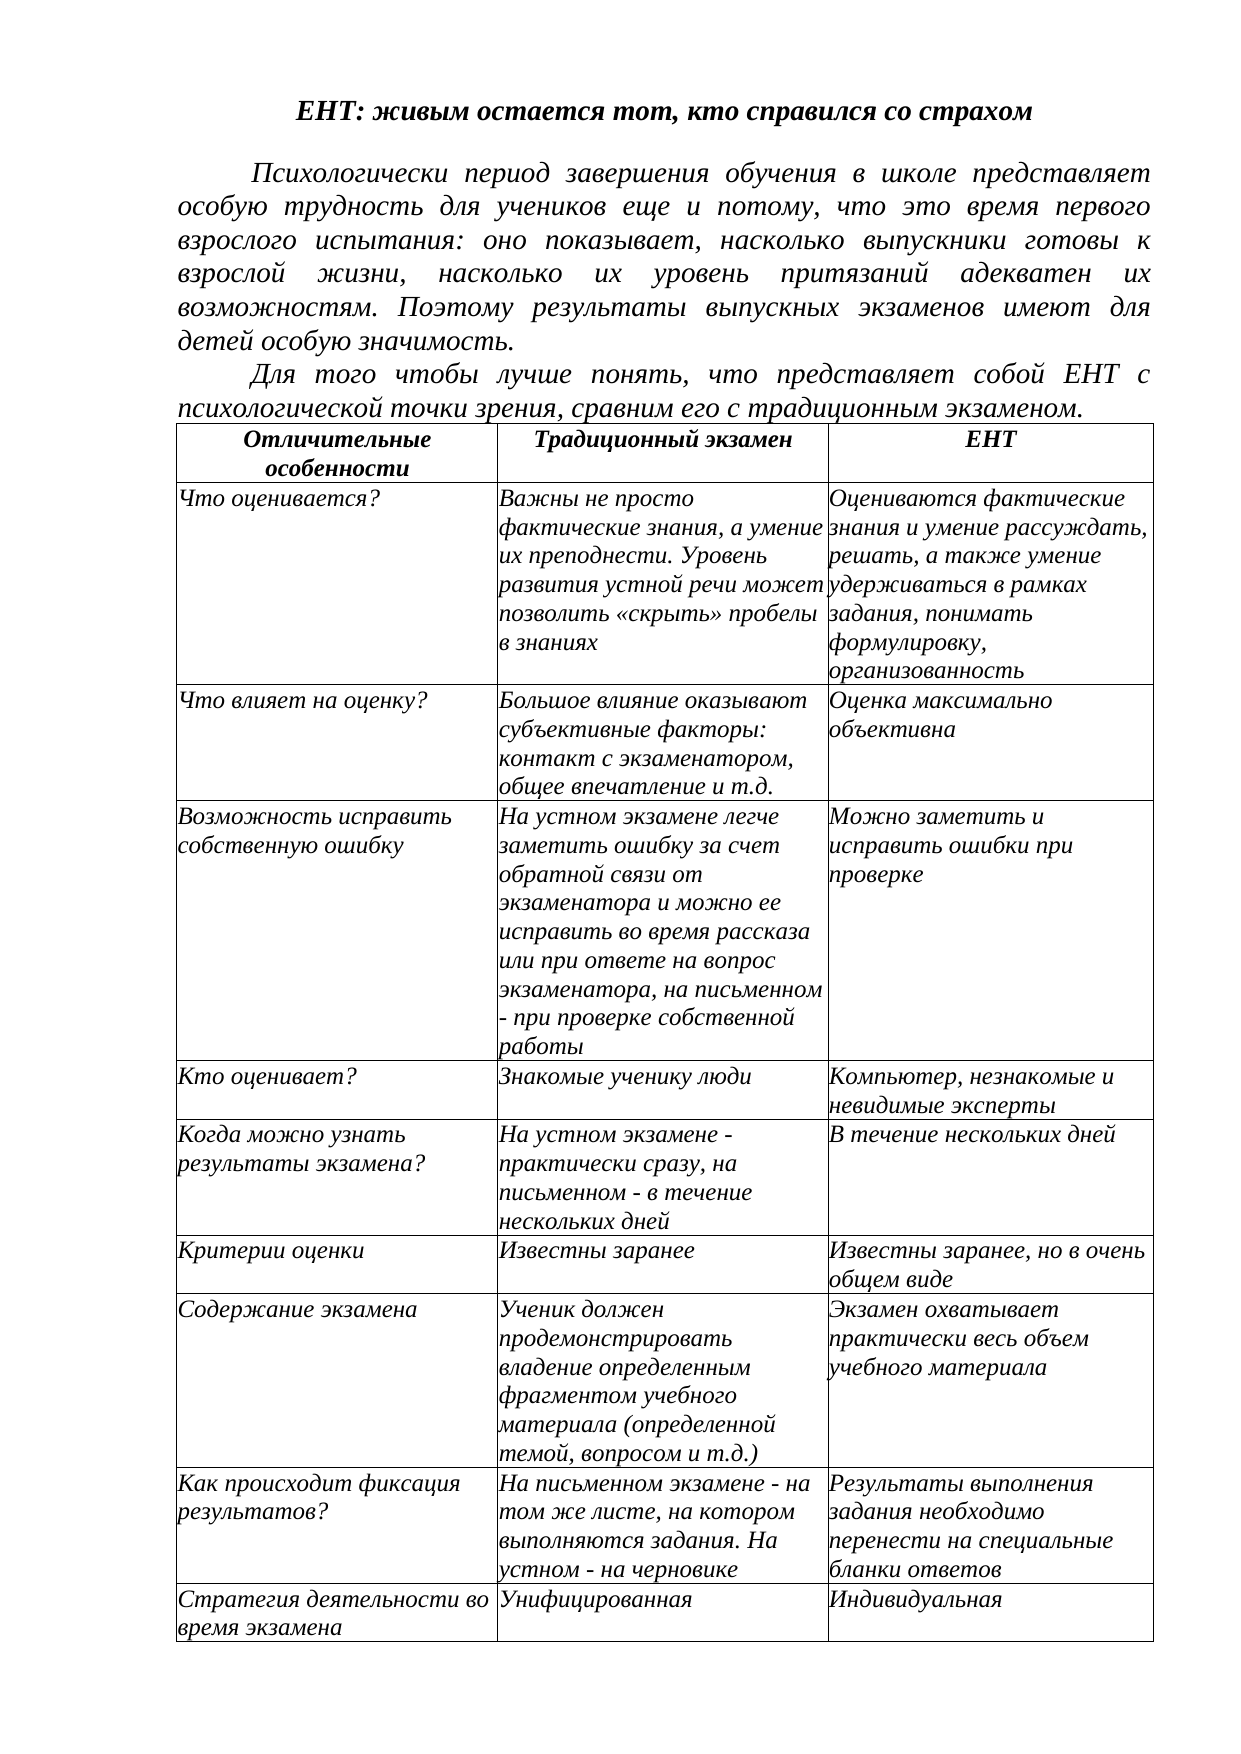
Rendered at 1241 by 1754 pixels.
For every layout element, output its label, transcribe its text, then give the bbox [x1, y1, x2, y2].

table_cell На устном экзамене легче заметить ошибку за счет обратной связи от экзаменатора и можно ее исправить во время рассказа или при ответе на вопрос экзаменатора, на письменном - при проверке собственной работы [498, 801, 828, 1060]
table_cell Стратегия деятельности во время экзамена [177, 1584, 497, 1641]
table_cell Возможность исправить собственную ошибку [177, 801, 497, 1060]
text Для того чтобы лучше понять, что представляет собой ЕНТ с психологической точки зрения, сравним его с традиционным экзаменом. [177, 356, 1152, 423]
table_cell Можно заметить и исправить ошибки при проверке [829, 801, 1153, 1060]
table_cell Известны заранее [498, 1236, 828, 1293]
table_cell Когда можно узнать результаты экзамена? [177, 1120, 497, 1234]
table_cell Как происходит фиксация результатов? [177, 1468, 497, 1583]
table_cell Что оценивается? [177, 483, 497, 684]
table_cell Экзамен охватывает практически весь объем учебного материала [829, 1294, 1153, 1467]
table_cell Компьютер, незнакомые и невидимые эксперты [829, 1061, 1153, 1118]
table_header Отличительные особенности [177, 424, 497, 482]
table_cell Содержание экзамена [177, 1294, 497, 1467]
table_cell Важны не просто фактические знания, а умение их преподнести. Уровень развития устной речи может позволить «скрыть» пробелы в знаниях [498, 483, 828, 684]
table_cell На письменном экзамене - на том же листе, на котором выполняются задания. На устном - на черновике [498, 1468, 828, 1583]
text ЕНТ: живым остается тот, кто справился со страхом [177, 93, 1152, 126]
table_cell Ученик должен продемонстрировать владение определенным фрагментом учебного материала (определенной темой, вопросом и т.д.) [498, 1294, 828, 1467]
table_cell Знакомые ученику люди [498, 1061, 828, 1118]
table_cell Унифицированная [498, 1584, 828, 1641]
table_cell Известны заранее, но в очень общем виде [829, 1236, 1153, 1293]
table_cell Результаты выполнения задания необходимо перенести на специальные бланки ответов [829, 1468, 1153, 1583]
table_header ЕНТ [829, 424, 1153, 482]
table_cell Кто оценивает? [177, 1061, 497, 1118]
table_cell Критерии оценки [177, 1236, 497, 1293]
table_cell Оцениваются фактические знания и умение рассуждать, решать, а также умение удерживаться в рамках задания, понимать формулировку, организованность [829, 483, 1153, 684]
text Психологически период завершения обучения в школе представляет особую трудность для учеников еще и потому, что это время первого взрослого испытания: оно показывает, насколько выпускники готовы к взрослой жизни, насколько их уровень притязаний адекватен их возможностям. Поэтому результаты выпускных экзаменов имеют для детей особую значимость. [177, 155, 1152, 356]
table_cell Большое влияние оказывают субъективные факторы: контакт с экзаменатором, общее впечатление и т.д. [498, 685, 828, 800]
table_cell В течение нескольких дней [829, 1120, 1153, 1234]
table_cell Что влияет на оценку? [177, 685, 497, 800]
table_cell На устном экзамене - практически сразу, на письменном - в течение нескольких дней [498, 1120, 828, 1234]
table_cell Индивидуальная [829, 1584, 1153, 1641]
table_cell Оценка максимально объективна [829, 685, 1153, 800]
table_header Традиционный экзамен [498, 424, 828, 482]
